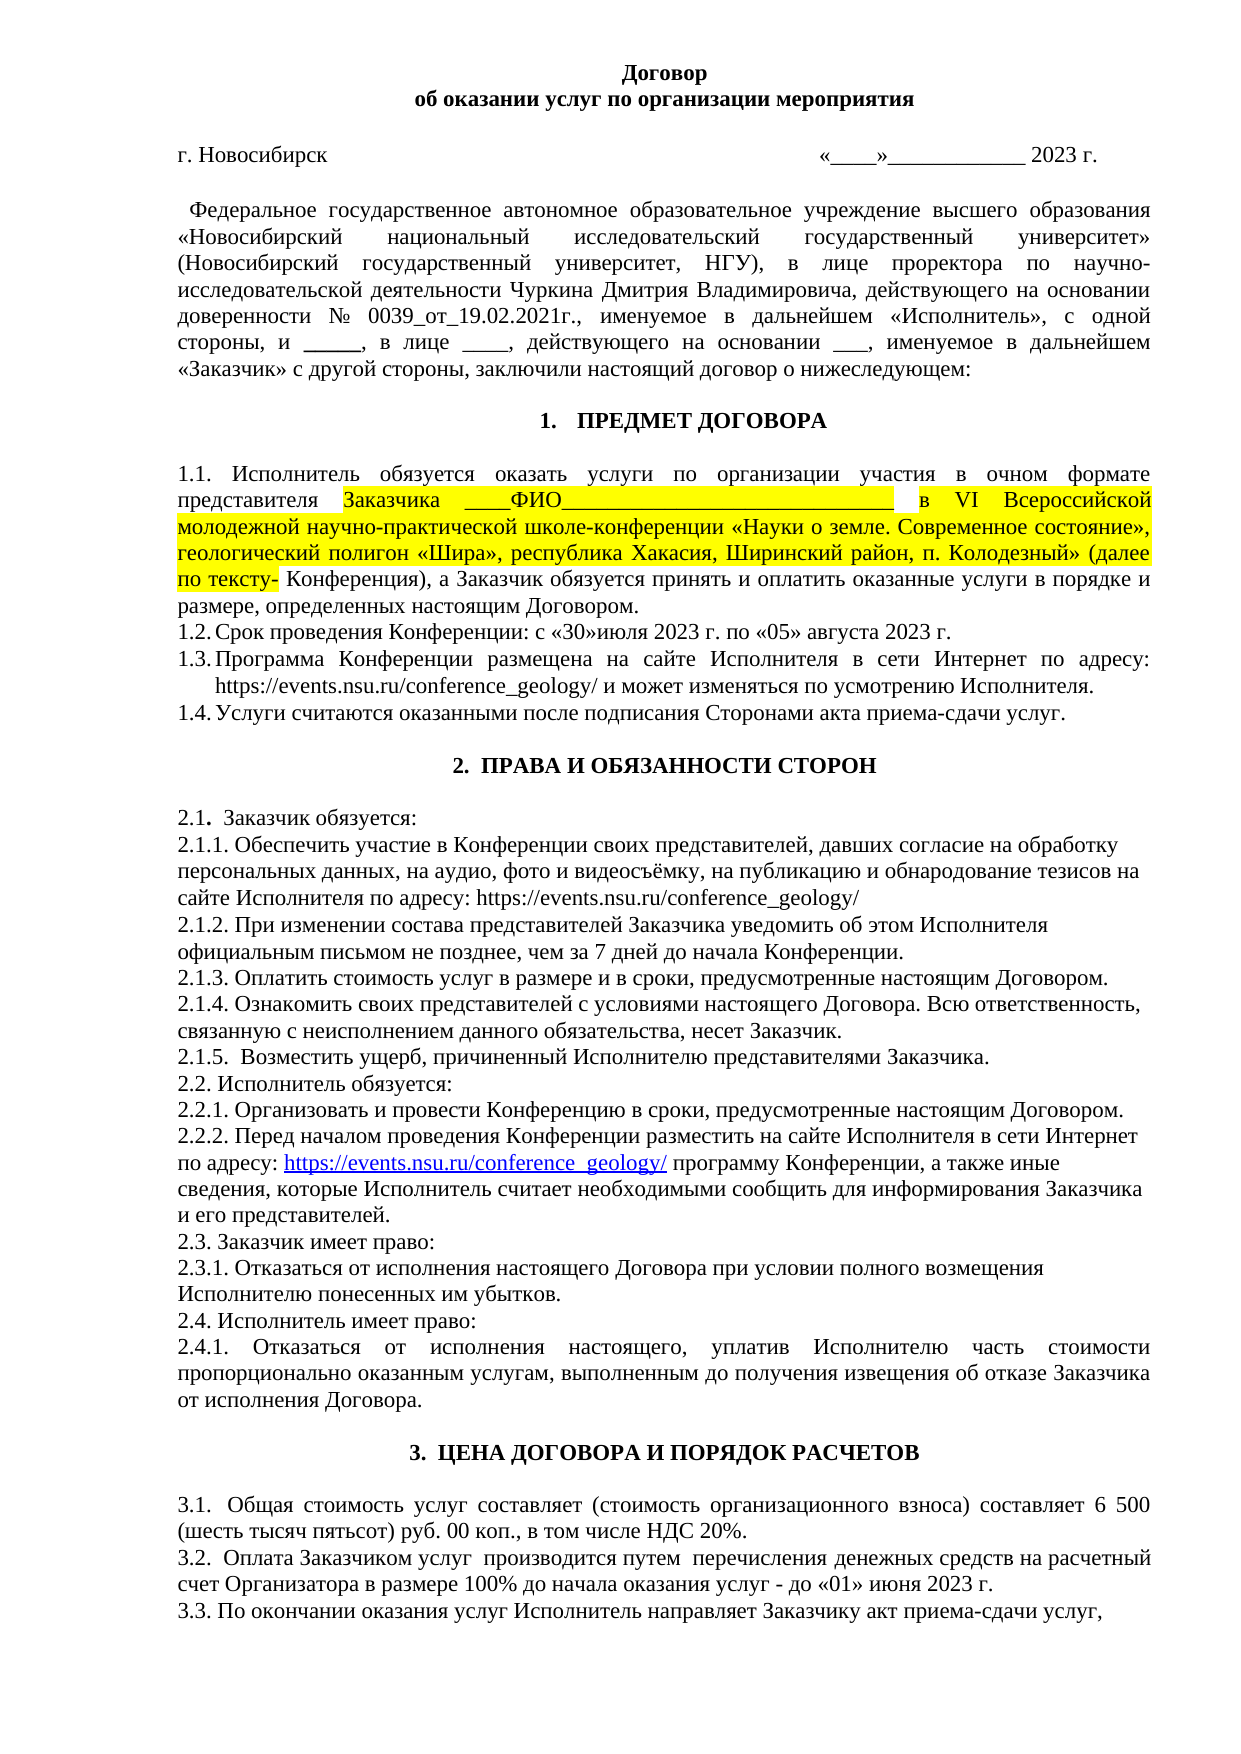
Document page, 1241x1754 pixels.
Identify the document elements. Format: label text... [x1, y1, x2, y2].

text 1.1. Исполнитель обязуется оказать услуги по организации участия в очном формате представителя Заказчика ____ФИО_____________________________ в VI Всероссийской молодежной научно-практической школе-конференции «Науки о земле. Современное состояние», геологический полигон «Шира», республика Хакасия, Ширинский район, п. Колодезный» (далее по тексту- Конференция), а Заказчик обязуется принять и оплатить оказанные услуги в порядке и размере, определенных настоящим Договором. [177, 460, 1152, 513]
text 2.1.5. Возместить ущерб, причиненный Исполнителю представителями Заказчика. [177, 1043, 1152, 1069]
text 1.1. Исполнитель обязуется оказать услуги по организации участия в очном формате представителя Заказчика ____ФИО_____________________________ в VI Всероссийской молодежной научно-практической школе-конференции «Науки о земле. Современное состояние», геологический полигон «Шира», республика Хакасия, Ширинский район, п. Колодезный» (далее по тексту- Конференция), а Заказчик обязуется принять и оплатить оказанные услуги в порядке и размере, определенных настоящим Договором. [177, 566, 1152, 618]
text 3.3. По окончании оказания услуг Исполнитель направляет Заказчику акт приема-сдачи услуг, [177, 1597, 1152, 1623]
text 2. ПРАВА И ОБЯЗАННОСТИ СТОРОН [177, 752, 1152, 778]
text 2.4.1. Отказаться от исполнения настоящего, уплатив Исполнителю часть стоимости пропорционально оказанным услугам, выполненным до получения извещения об отказе Заказчика от исполнения Договора. [177, 1333, 1152, 1412]
list Срок проведения Конференции: с «30»июля 2023 г. по «05» августа 2023 г. [177, 618, 1152, 644]
text об оказании услуг по организации мероприятия [177, 86, 1152, 112]
list Программа Конференции размещена на сайте Исполнителя в сети Интернет по адресу: https://events.nsu.ru/conference_geology/ и может изменяться по усмотрению Исполнителя. [177, 644, 1152, 699]
list Услуги считаются оказанными после подписания Сторонами акта приема-сдачи услуг. [177, 699, 1152, 725]
text 3.1. Общая стоимость услуг составляет (стоимость организационного взноса) составляет 6 500 (шесть тысяч пятьсот) руб. 00 коп., в том числе НДС 20%. [177, 1491, 1152, 1544]
text 2.3. Заказчик имеет право: [177, 1228, 1152, 1254]
text Федеральное государственное автономное образовательное учреждение высшего образования «Новосибирский национальный исследовательский государственный университет» (Новосибирский государственный университет, НГУ), в лице проректора по научно-исследовательской деятельности Чуркина Дмитрия Владимировича, действующего на основании доверенности № 0039_от_19.02.2021г., именуемое в дальнейшем «Исполнитель», с одной стороны, и _____, в лице ____, действующего на основании ___, именуемое в дальнейшем «Заказчик» с другой стороны, заключили настоящий договор о нижеследующем: [177, 197, 1152, 381]
text 2.2. Исполнитель обязуется: [177, 1069, 1152, 1096]
text 2.2.2. Перед началом проведения Конференции разместить на сайте Исполнителя в сети Интернет по адресу: https://events.nsu.ru/conference_geology/ программу Конференции, а также иные cведения, которые Исполнитель считает необходимыми сообщить для информирования Заказчика и его представителей. [177, 1122, 1152, 1228]
text 2.3.1. Отказаться от исполнения настоящего Договора при условии полного возмещения Исполнителю понесенных им убытков. [177, 1254, 1152, 1307]
text 2.2.1. Организовать и провести Конференцию в сроки, предусмотренные настоящим Договором. [177, 1096, 1152, 1122]
text 2.1.2. При изменении состава представителей Заказчика уведомить об этом Исполнителя официальным письмом не позднее, чем за 7 дней до начала Конференции. [177, 911, 1152, 964]
text 2.1.1. Обеспечить участие в Конференции своих представителей, давших согласие на обработку персональных данных, на аудио, фото и видеосъёмку, на публикацию и обнародование тезисов на сайте Исполнителя по адресу: https://events.nsu.ru/conference_geology/ [177, 831, 1152, 911]
text г. Новосибирск «____»____________ 2023 г. [177, 141, 1152, 167]
text 3. ЦЕНА ДОГОВОРА И ПОРЯДОК РАСЧЕТОВ [177, 1438, 1152, 1465]
text 2.1.4. Ознакомить своих представителей с условиями настоящего Договора. Всю ответственность, связанную с неисполнением данного обязательства, несет Заказчик. [177, 991, 1152, 1043]
text 2.1. Заказчик обязуется: [177, 804, 1152, 831]
text 3.2. Оплата Заказчиком услуг производится путем перечисления денежных средств на расчетный счет Организатора в размере 100% до начала оказания услуг - до «01» июня 2023 г. [177, 1544, 1152, 1597]
text 2.4. Исполнитель имеет право: [177, 1307, 1152, 1333]
list ПРЕДМЕТ ДОГОВОРА [215, 407, 1152, 434]
text 2.1.3. Оплатить стоимость услуг в размере и в сроки, предусмотренные настоящим Договором. [177, 964, 1152, 991]
text Договор [177, 59, 1152, 86]
